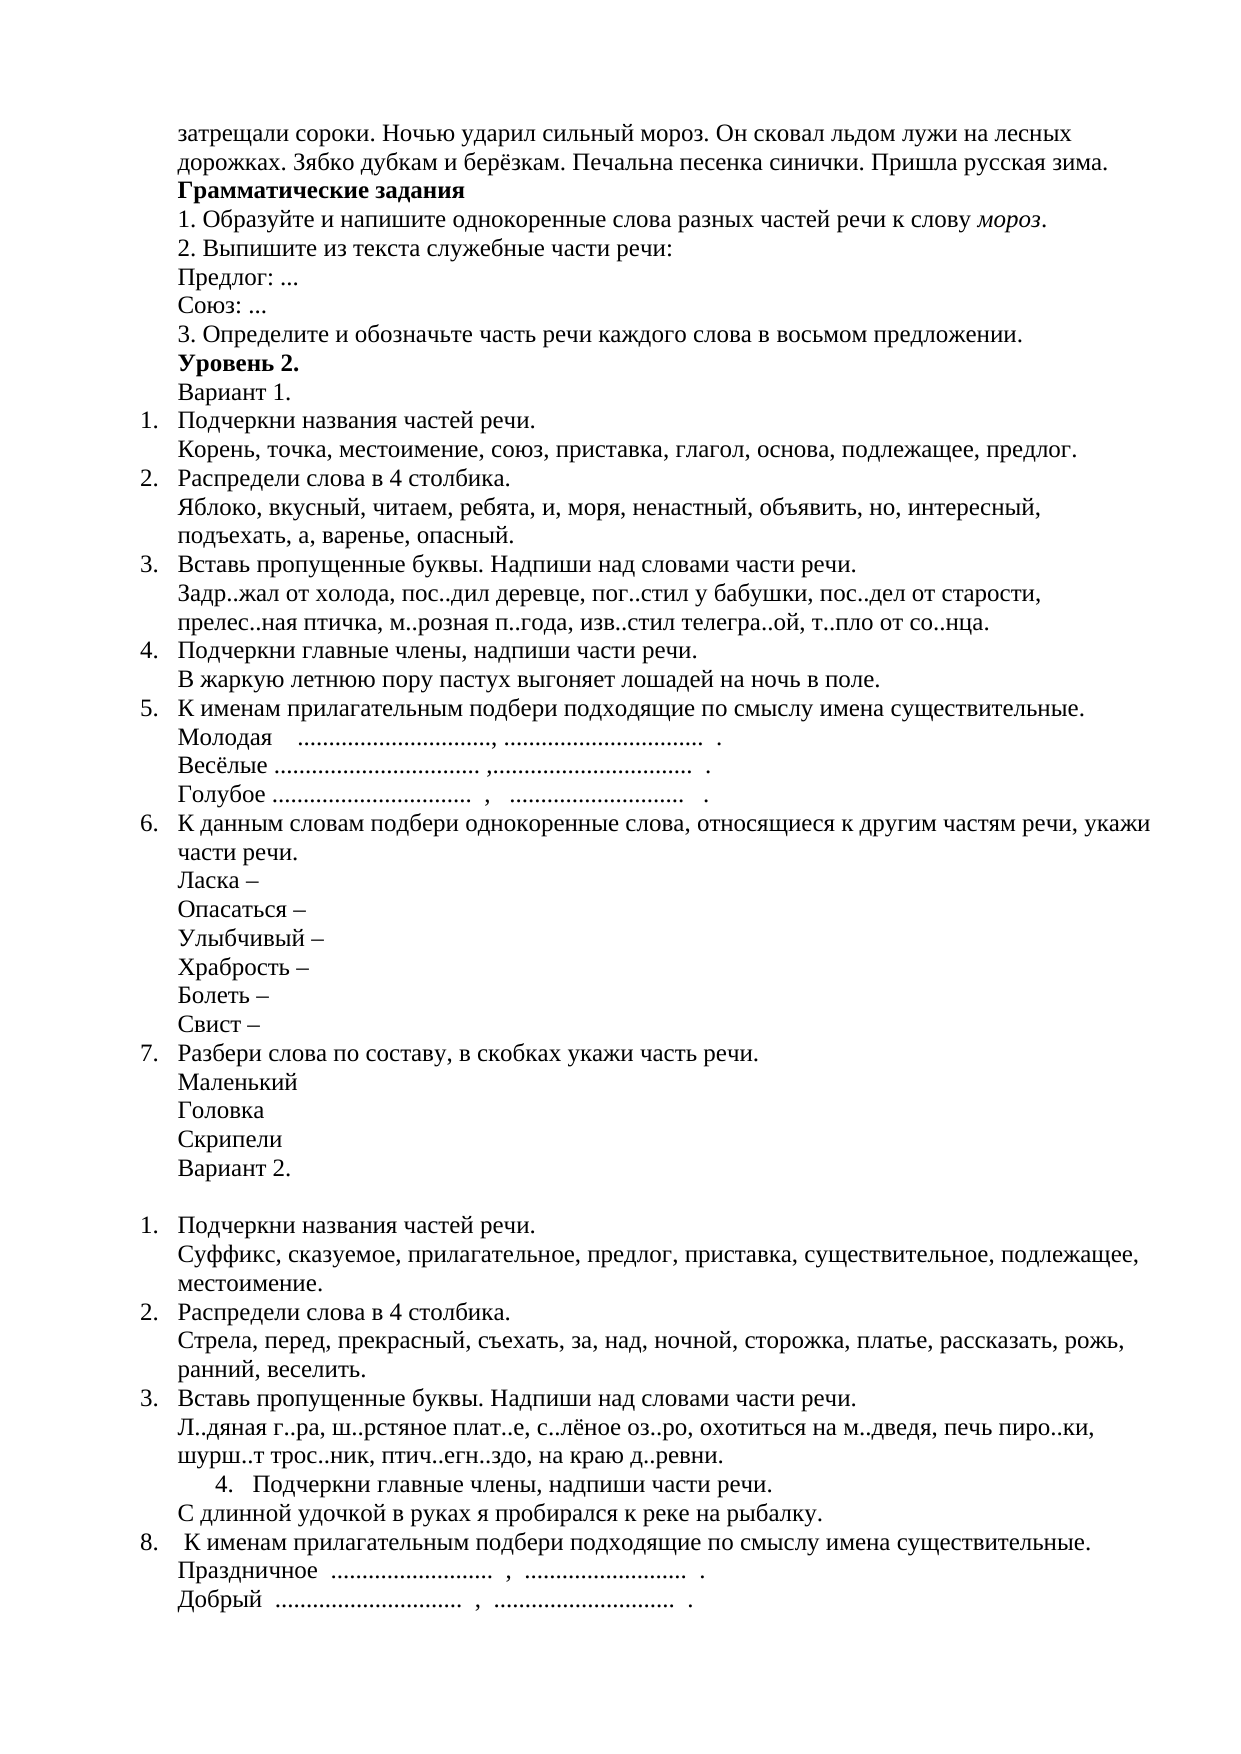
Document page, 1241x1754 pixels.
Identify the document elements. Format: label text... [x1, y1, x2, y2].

list Распредели слова в 4 столбика. [140, 463, 1152, 492]
text Храбрость – [177, 952, 1152, 981]
text 2. Выпишите из текста служебные части речи: [177, 233, 1152, 262]
list Подчеркни названия частей речи. [140, 406, 1152, 434]
text Суффикс, сказуемое, прилагательное, предлог, приставка, существительное, подлежащее, местоимение. [177, 1239, 1152, 1297]
text Ласка – [177, 866, 1152, 894]
list Подчеркни названия частей речи. [140, 1211, 1152, 1239]
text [177, 118, 1152, 176]
text Корень, точка, местоимение, союз, приставка, глагол, основа, подлежащее, предлог. [177, 434, 1152, 463]
text Стрела, перед, прекрасный, съехать, за, над, ночной, сторожка, платье, рассказать, рожь, ранний, веселить. [177, 1326, 1152, 1383]
text Опасаться – [177, 894, 1152, 923]
list К именам прилагательным подбери подходящие по смыслу имена существительные. [140, 693, 1152, 722]
text С длинной удочкой в руках я пробирался к реке на рыбалку. [177, 1498, 1152, 1527]
text Вариант 2. [177, 1153, 1152, 1182]
text Л..дяная г..ра, ш..рстяное плат..е, с..лёное оз..ро, охотиться на м..дведя, печь пиро..ки, шурш..т трос..ник, птич..егн..здо, на краю д..ревни. [177, 1412, 1152, 1469]
text Грамматические задания [177, 176, 1152, 204]
list К данным словам подбери однокоренные слова, относящиеся к другим частям речи, укажи части речи. [140, 808, 1152, 866]
text Болеть – [177, 981, 1152, 1009]
list Вставь пропущенные буквы. Надпиши над словами части речи. [140, 549, 1152, 578]
text Свист – [177, 1009, 1152, 1038]
text Молодая ..............................., ................................ . [177, 722, 1152, 751]
list Вставь пропущенные буквы. Надпиши над словами части речи. [140, 1383, 1152, 1412]
list Праздничное .......................... , .......................... . [177, 1556, 1152, 1584]
list 3. Определите и обозначьте часть речи каждого слова в восьмом предложении. [177, 319, 1152, 348]
text 1. Образуйте и напишите однокоренные слова разных частей речи к слову мороз. [177, 204, 1152, 233]
list Скрипели [177, 1124, 1152, 1153]
list Разбери слова по составу, в скобках укажи часть речи. [140, 1038, 1152, 1067]
text Предлог: ... [177, 262, 1152, 291]
text Вариант 1. [177, 377, 1152, 406]
text Союз: ... [177, 291, 1152, 319]
text Голубое ................................ , ............................ . [177, 779, 1152, 808]
list Головка [177, 1096, 1152, 1124]
list Подчеркни главные члены, надпиши части речи. [140, 636, 1152, 664]
text Улыбчивый – [177, 923, 1152, 952]
text В жаркую летнюю пору пастух выгоняет лошадей на ночь в поле. [177, 664, 1152, 693]
list К именам прилагательным подбери подходящие по смыслу имена существительные. [140, 1527, 1152, 1556]
text Яблоко, вкусный, читаем, ребята, и, моря, ненастный, объявить, но, интересный, подъехать, а, варенье, опасный. [177, 492, 1152, 549]
text Весёлые ................................. ,................................ . [177, 751, 1152, 779]
list Уровень 2. [177, 348, 1152, 377]
list Распредели слова в 4 столбика. [140, 1297, 1152, 1326]
list Добрый .............................. , ............................. . [177, 1584, 1152, 1613]
text Задр..жал от холода, пос..дил деревце, пог..стил у бабушки, пос..дел от старости, прелес..ная птичка, м..розная п..года, изв..стил телегра..ой, т..пло от со..нца. [177, 578, 1152, 636]
text 4. Подчеркни главные члены, надпиши части речи. [177, 1469, 1152, 1498]
list Маленький [177, 1067, 1152, 1096]
